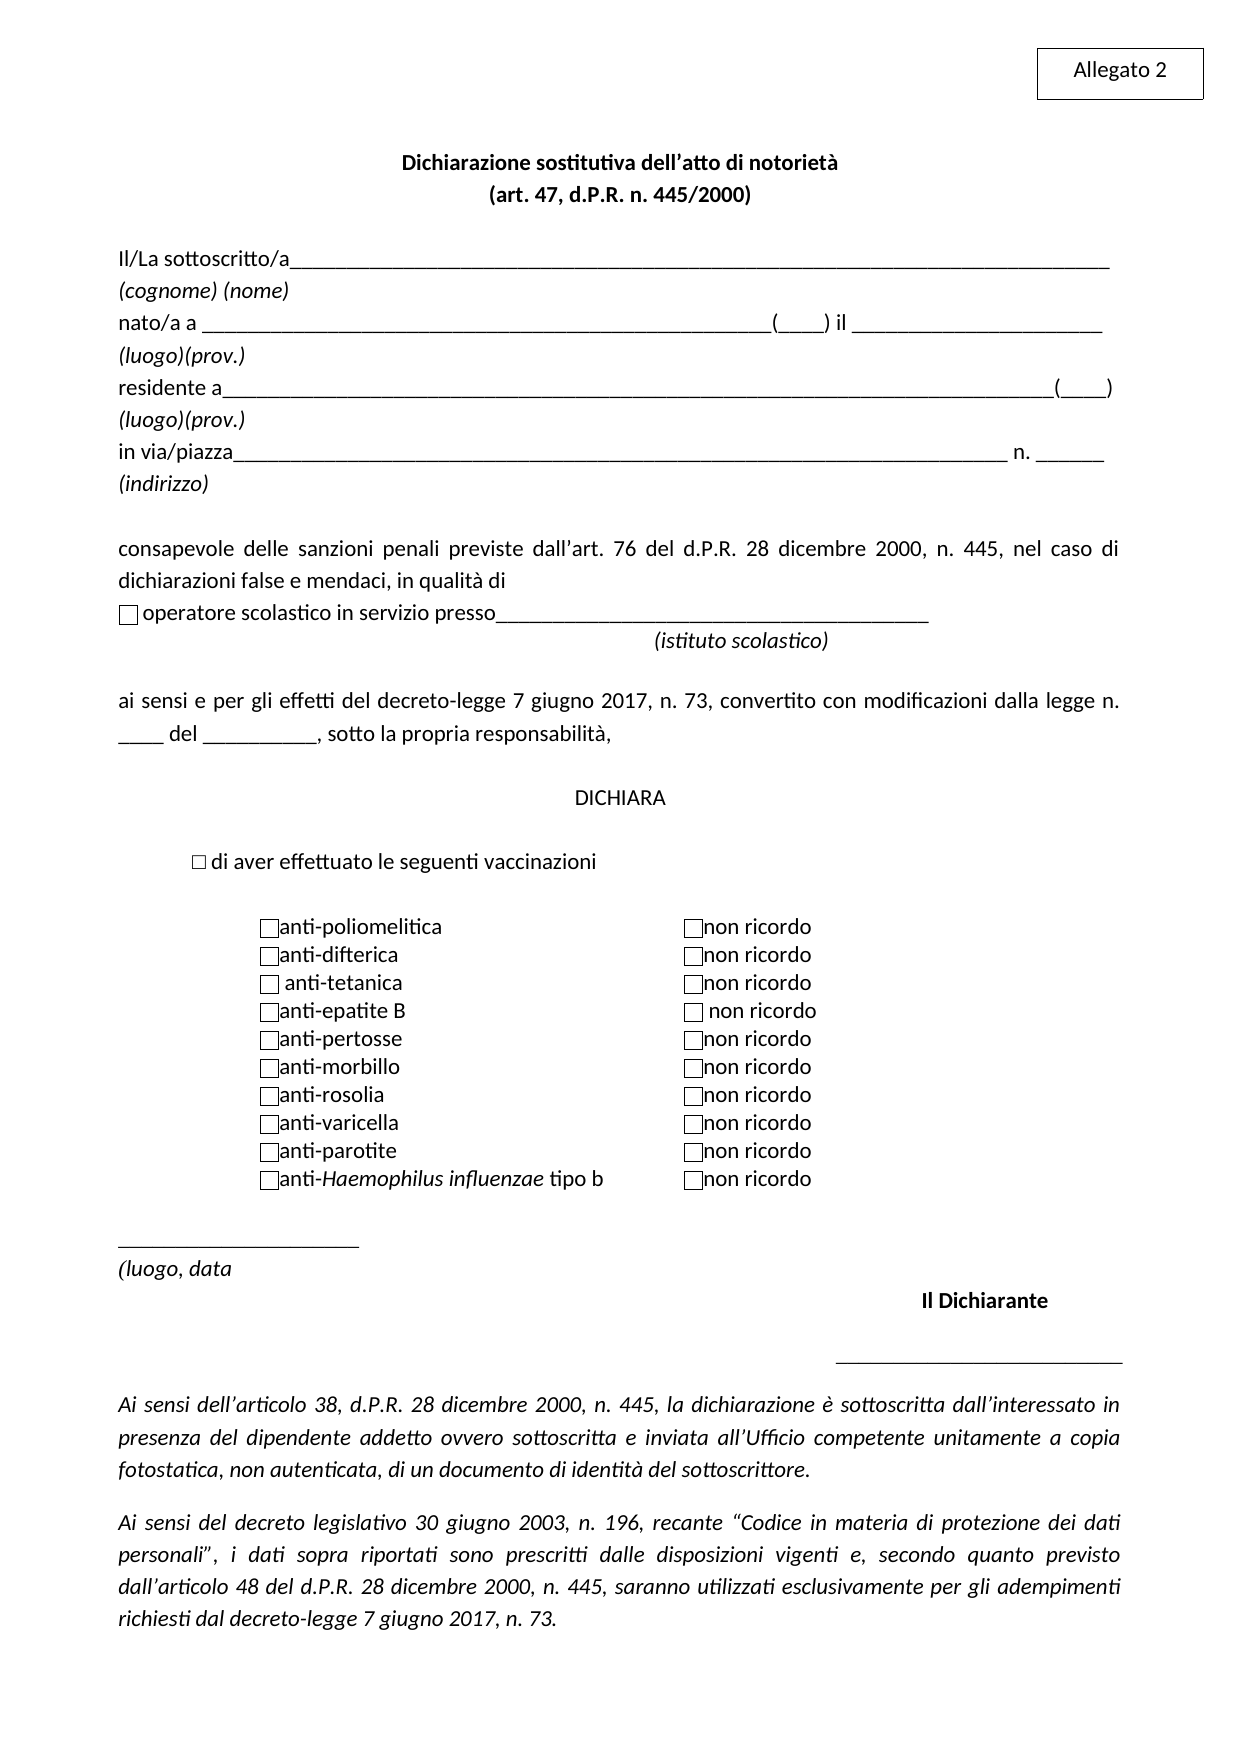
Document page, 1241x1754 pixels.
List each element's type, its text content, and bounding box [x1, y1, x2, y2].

table_cell anti-varicella [248, 1108, 672, 1136]
table_cell non ricordo [672, 1108, 1181, 1136]
text (indirizzo) [118, 469, 1122, 497]
table_cell non ricordo [672, 1080, 1181, 1108]
text □ di aver effettuato le seguenti vaccinazioni [118, 847, 1122, 875]
table_cell non ricordo [672, 996, 1181, 1024]
table_cell non ricordo [672, 1024, 1181, 1052]
text (istituto scolastico) [118, 626, 1122, 654]
text nato/a a __________________________________________________(____) il ______________________ [118, 308, 1122, 337]
text Il/La sottoscritto/a________________________________________________________________________ [118, 244, 1122, 272]
text ai sensi e per gli effetti del decreto-legge 7 giugno 2017, n. 73, convertito con modificazioni dalla legge n. ____ del __________, sotto la propria responsabilità, [118, 686, 1122, 747]
text (cognome) (nome) [118, 276, 1122, 304]
text DICHIARA [118, 783, 1122, 811]
text (luogo)(prov.) [118, 405, 1122, 433]
text (luogo)(prov.) [118, 341, 1122, 369]
text (luogo, data [118, 1254, 1122, 1282]
table_header anti-poliomelitica [248, 912, 672, 940]
table_cell non ricordo [672, 1164, 1181, 1192]
table_cell anti-pertosse [248, 1024, 672, 1052]
table_cell anti-Haemophilus influenzae tipo b [248, 1164, 672, 1192]
table_cell non ricordo [672, 968, 1181, 996]
table_cell anti-rosolia [248, 1080, 672, 1108]
table_cell anti-morbillo [248, 1052, 672, 1080]
table_cell anti-difterica [248, 940, 672, 968]
text _________________________ [118, 1339, 1122, 1366]
text (art. 47, d.P.R. n. 445/2000) [118, 180, 1122, 208]
text _____________________ [118, 1224, 1122, 1251]
table_cell non ricordo [672, 1136, 1181, 1164]
text Il Dichiarante [118, 1287, 1048, 1314]
text operatore scolastico in servizio presso______________________________________ [118, 598, 1122, 626]
table_header non ricordo [672, 912, 1181, 940]
text Ai sensi dell’articolo 38, d.P.R. 28 dicembre 2000, n. 445, la dichiarazione è sottoscritta dall’interessato in presenza del dipendente addetto ovvero sottoscritta e inviata all’Ufficio competente unitamente a copia fotostatica, non autenticata, di un documento di identità del sottoscrittore. [118, 1391, 1122, 1483]
text Ai sensi del decreto legislativo 30 giugno 2003, n. 196, recante “Codice in materia di protezione dei dati personali”, i dati sopra riportati sono prescritti dalle disposizioni vigenti e, secondo quanto previsto dall’articolo 48 del d.P.R. 28 dicembre 2000, n. 445, saranno utilizzati esclusivamente per gli adempimenti richiesti dal decreto-legge 7 giugno 2017, n. 73. [118, 1508, 1122, 1633]
table_cell non ricordo [672, 1052, 1181, 1080]
text Dichiarazione sostitutiva dell’atto di notorietà [118, 148, 1122, 176]
text in via/piazza____________________________________________________________________ n. ______ [118, 437, 1122, 465]
table_cell non ricordo [672, 940, 1181, 968]
table_cell anti-parotite [248, 1136, 672, 1164]
table_cell anti-tetanica [248, 968, 672, 996]
text consapevole delle sanzioni penali previste dall’art. 76 del d.P.R. 28 dicembre 2000, n. 445, nel caso di dichiarazioni false e mendaci, in qualità di [118, 534, 1122, 594]
table_cell anti-epatite B [248, 996, 672, 1024]
text residente a_________________________________________________________________________(____) [118, 373, 1122, 401]
